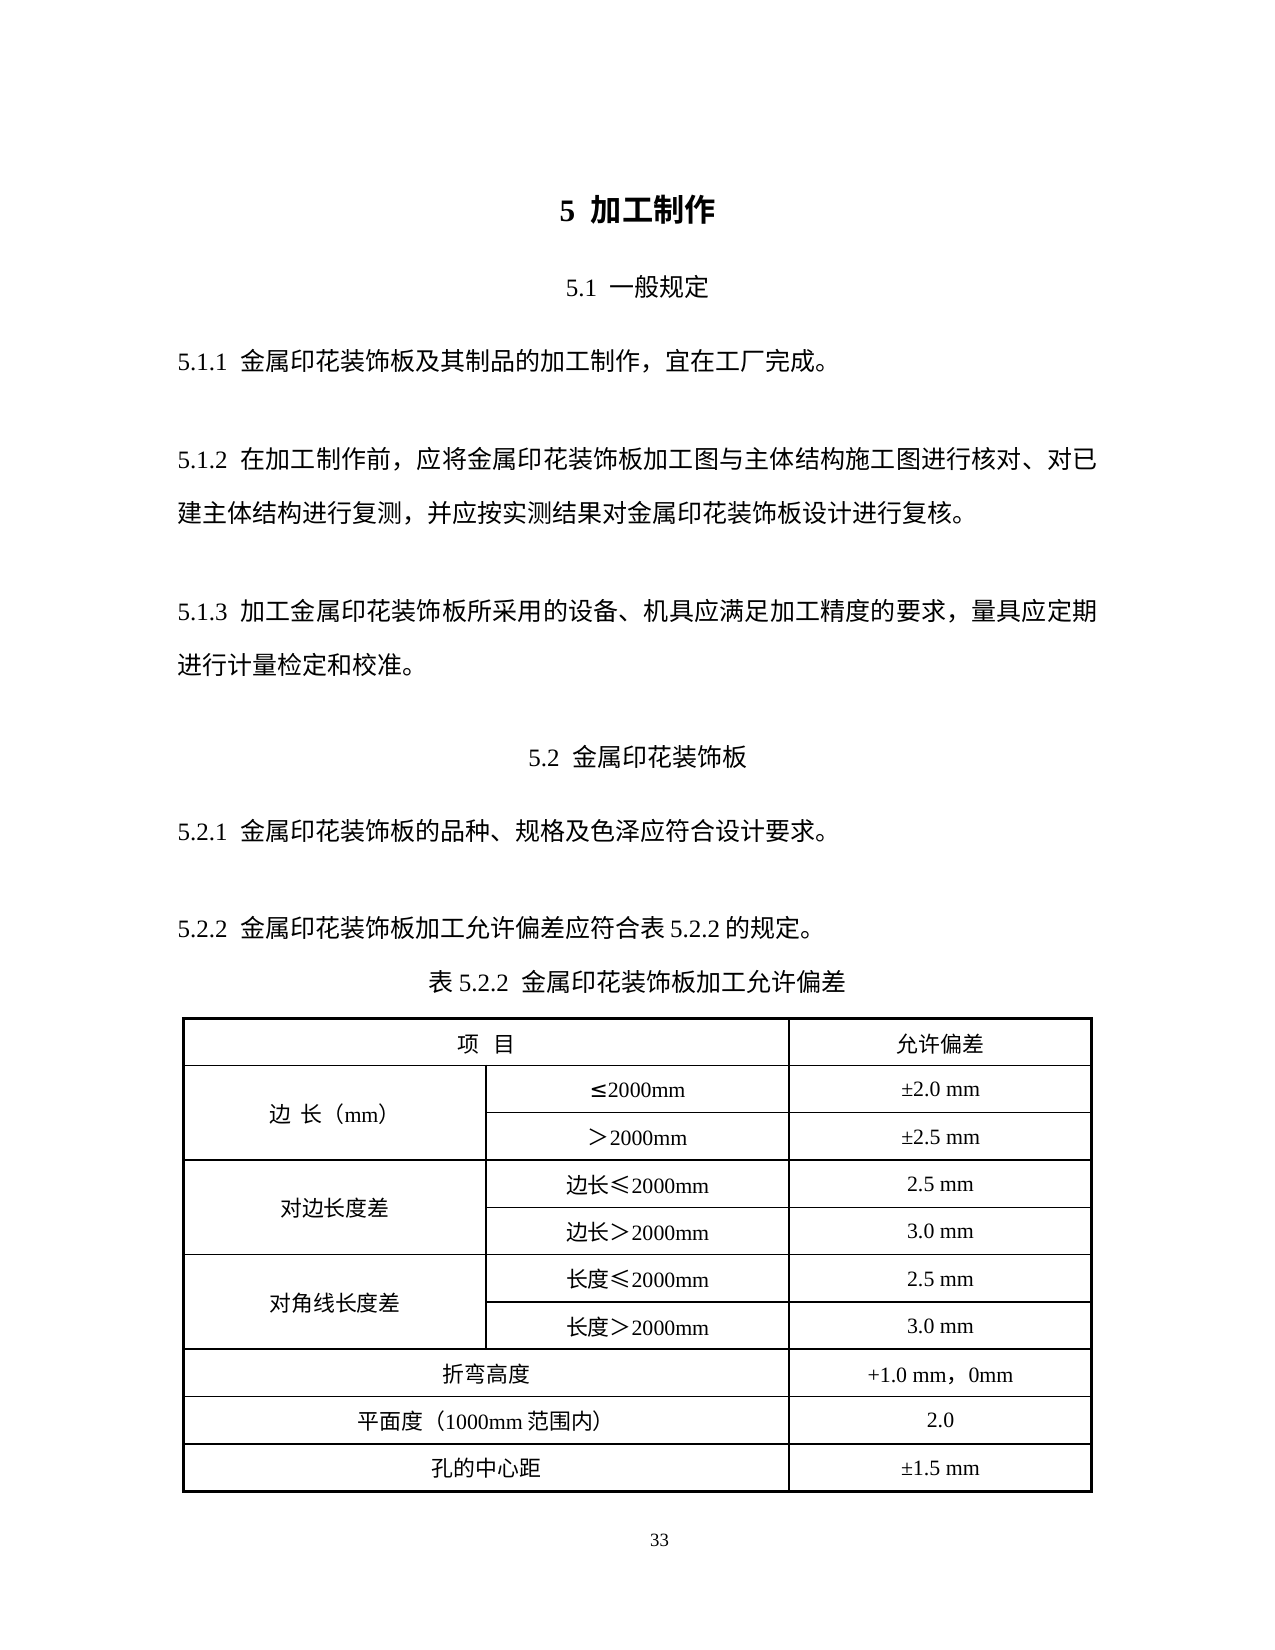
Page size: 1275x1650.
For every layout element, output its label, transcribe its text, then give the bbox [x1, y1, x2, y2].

table_cell 对边长度差 [185, 1161, 485, 1254]
table_cell ±2.0 mm [790, 1066, 1090, 1112]
table_cell 2.5 mm [790, 1161, 1090, 1206]
table_header 项 目 [185, 1020, 788, 1064]
table_cell 平面度（1000mm范围内） [185, 1397, 788, 1443]
table_cell 孔的中心距 [185, 1445, 788, 1490]
table_cell ＞2000mm [487, 1113, 788, 1159]
table_cell +1.0 mm，0mm [790, 1350, 1090, 1396]
table_cell ±2.5 mm [790, 1113, 1090, 1159]
text 5.1.2 在加工制作前，应将金属印花装饰板加工图与主体结构施工图进行核对、对已建主体结构进行复测，并应按实测结果对金属印花装饰板设计进行复核。 [177, 439, 1098, 530]
table_cell 边长≤2000mm [487, 1161, 788, 1206]
table_cell 长度≤2000mm [487, 1255, 788, 1301]
table_cell 长度＞2000mm [487, 1303, 788, 1348]
table_cell 3.0 mm [790, 1303, 1090, 1348]
table_cell 2.0 [790, 1397, 1090, 1443]
table_cell 边长＞2000mm [487, 1208, 788, 1254]
table_cell ≤2000mm [487, 1066, 788, 1112]
text 5.2.2 金属印花装饰板加工允许偏差应符合表5.2.2的规定。 [177, 908, 1098, 945]
text 表5.2.2 金属印花装饰板加工允许偏差 [177, 963, 1098, 999]
subtitle 5 加工制作 [177, 185, 1098, 230]
text 5.1.1 金属印花装饰板及其制品的加工制作，宜在工厂完成。 [177, 342, 1098, 378]
subtitle 5.1 一般规定 [177, 268, 1098, 304]
table_cell 2.5 mm [790, 1255, 1090, 1301]
text 5.1.3 加工金属印花装饰板所采用的设备、机具应满足加工精度的要求，量具应定期进行计量检定和校准。 [177, 591, 1098, 682]
table_cell 折弯高度 [185, 1350, 788, 1396]
text 5.2.1 金属印花装饰板的品种、规格及色泽应符合设计要求。 [177, 811, 1098, 847]
table_cell 3.0 mm [790, 1208, 1090, 1254]
table_header 允许偏差 [790, 1020, 1090, 1064]
table_cell ±1.5 mm [790, 1445, 1090, 1490]
subtitle 5.2 金属印花装饰板 [177, 737, 1098, 773]
table_cell 对角线长度差 [185, 1255, 485, 1348]
table_cell 边 长（mm） [185, 1066, 485, 1159]
